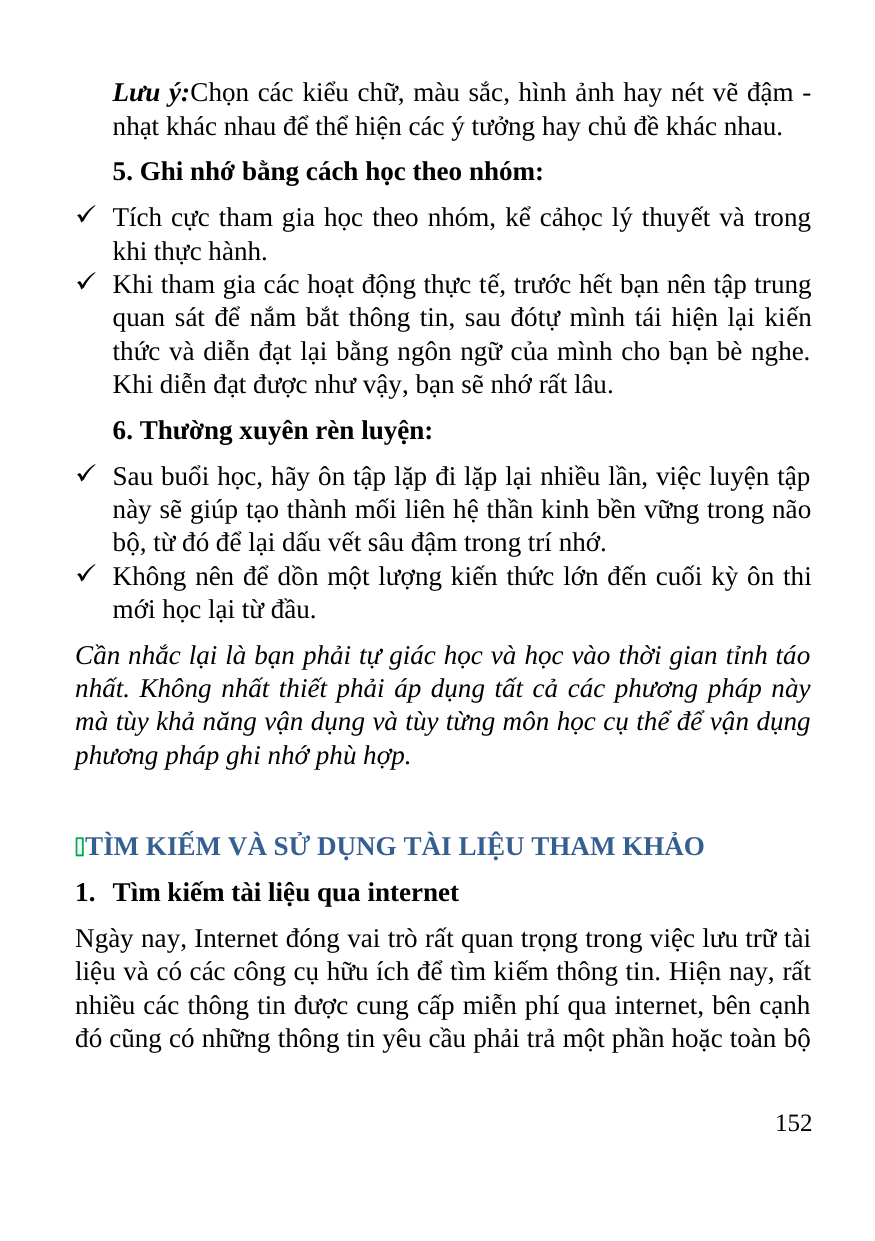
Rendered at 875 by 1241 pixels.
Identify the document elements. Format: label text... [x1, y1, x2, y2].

list Không nên để dồn một lượng kiến thức lớn đến cuối kỳ ôn thi mới học lại từ đầu. [75, 558, 812, 625]
text Lưu ý:Chọn các kiểu chữ, màu sắc, hình ảnh hay nét vẽ đậm - nhạt khác nhau để thể hiện các ý tưởng hay chủ đề khác nhau. [112, 75, 812, 142]
text 6. Thường xuyên rèn luyện: [112, 412, 812, 446]
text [75, 921, 812, 1054]
text Cần nhắc lại là bạn phải tự giác học và học vào thời gian tỉnh táo nhất. Không nhất thiết phải áp dụng tất cả các phương pháp này mà tùy khả năng vận dụng và tùy từng môn học cụ thể để vận dụng phương pháp ghi nhớ phù hợp. [75, 637, 812, 771]
list Tích cực tham gia học theo nhóm, kể cảhọc lý thuyết và trong khi thực hành. [75, 200, 812, 267]
text 5. Ghi nhớ bằng cách học theo nhóm: [112, 154, 812, 187]
list Tìm kiếm tài liệu qua internet [75, 875, 812, 908]
subtitle TÌM KIẾM VÀ SỬ DỤNG TÀI LIỆU THAM KHẢO [75, 829, 812, 862]
list Khi tham gia các hoạt động thực tế, trước hết bạn nên tập trung quan sát để nắm bắt thông tin, sau đótự mình tái hiện lại kiến thức và diễn đạt lại bằng ngôn ngữ của mình cho bạn bè nghe. Khi diễn đạt được như vậy, bạn sẽ nhớ rất lâu. [75, 267, 812, 400]
list Sau buổi học, hãy ôn tập lặp đi lặp lại nhiều lần, việc luyện tập này sẽ giúp tạo thành mối liên hệ thần kinh bền vững trong não bộ, từ đó để lại dấu vết sâu đậm trong trí nhớ. [75, 458, 812, 558]
